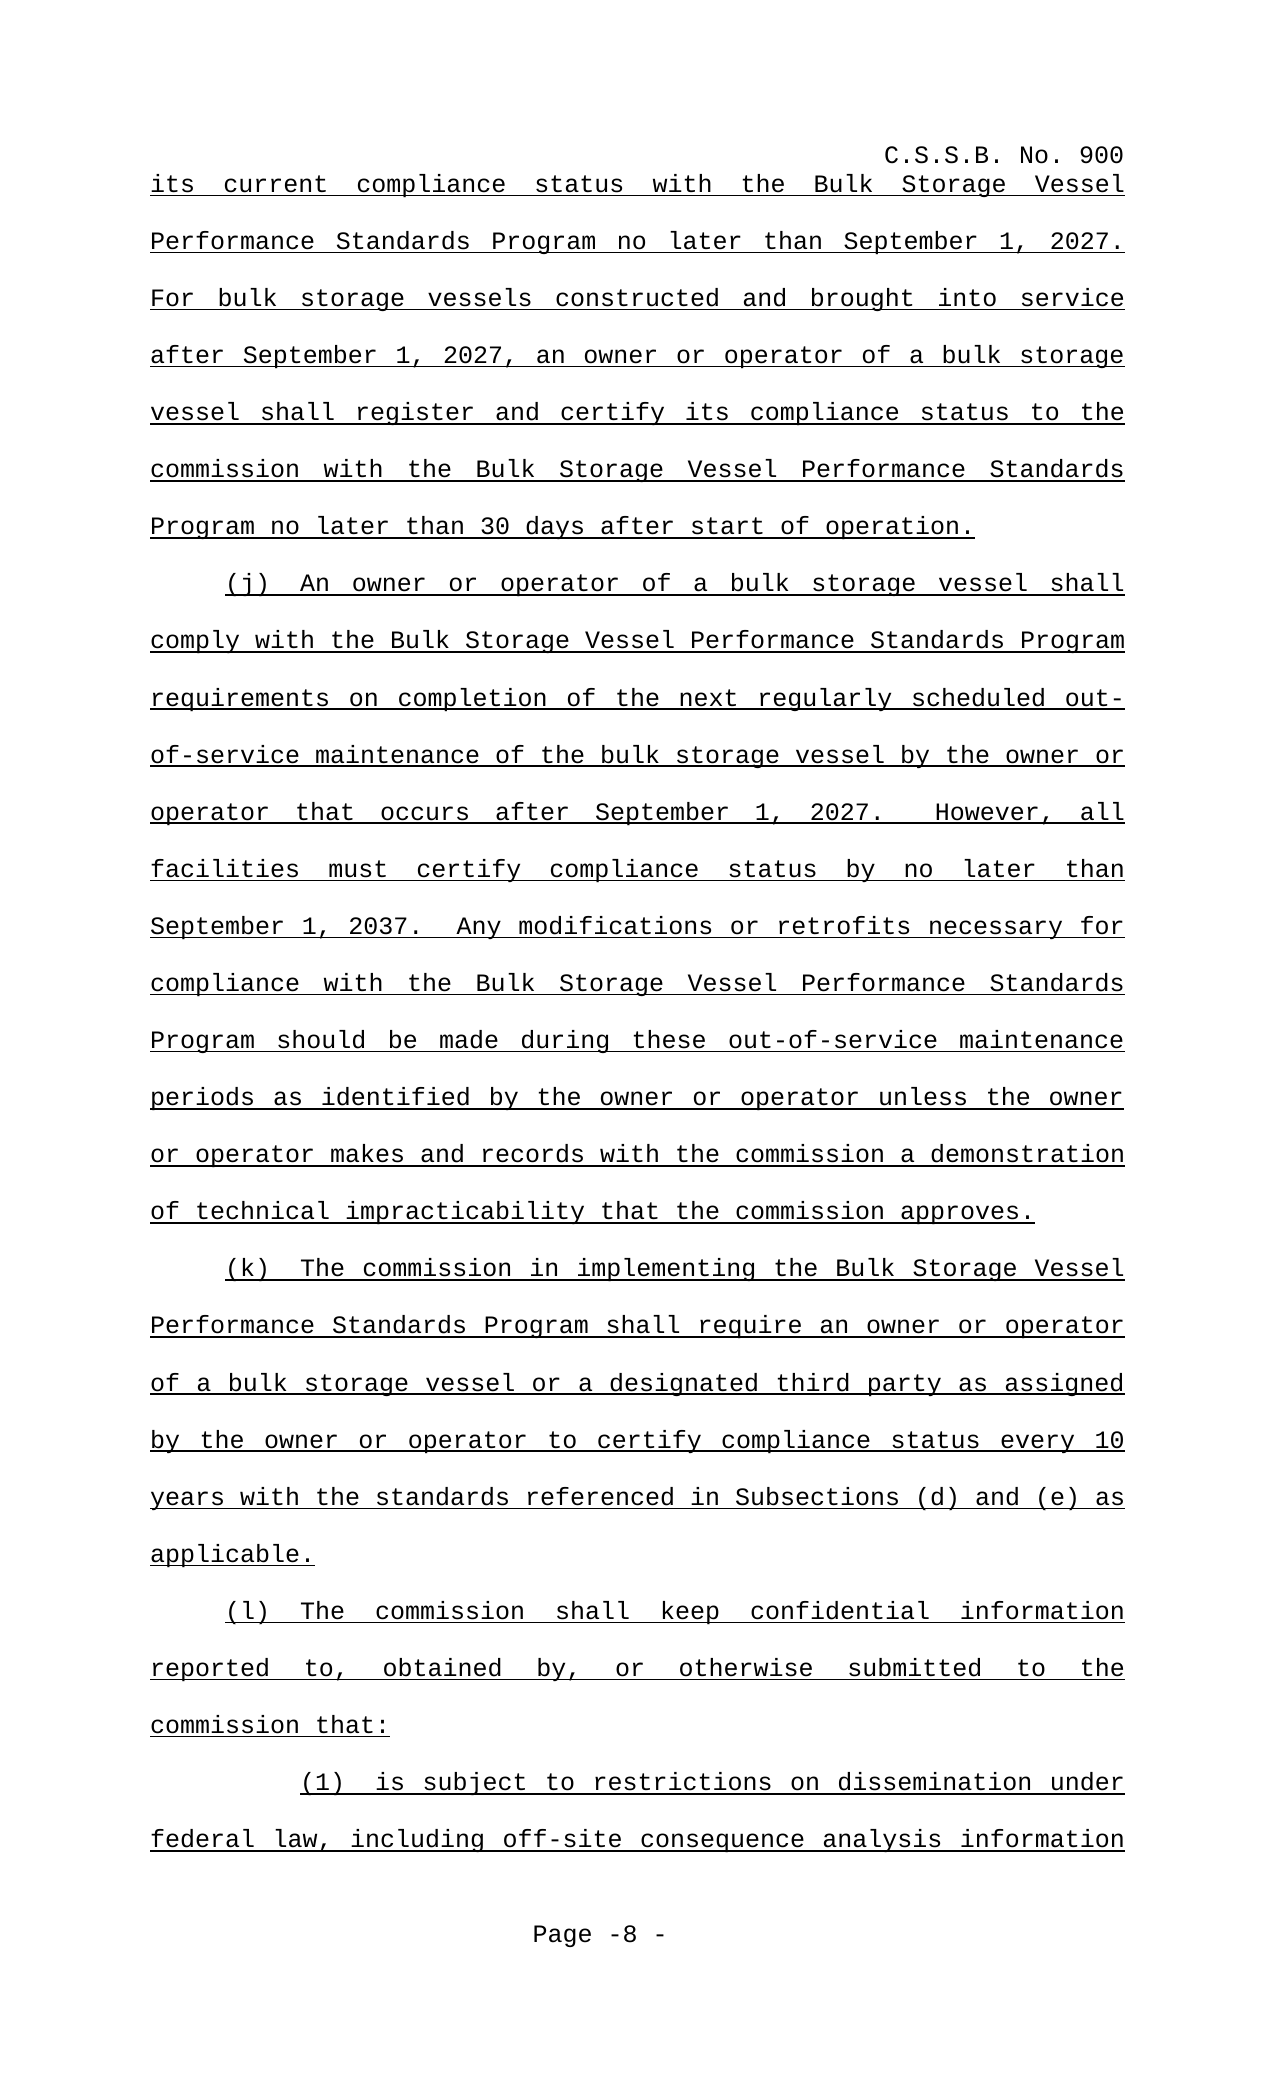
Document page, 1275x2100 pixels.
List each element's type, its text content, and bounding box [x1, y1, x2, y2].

text (k) The commission in implementing the Bulk Storage Vessel Performance Standards Program shall require an owner or operator of a bulk storage vessel or a designated third party as assigned by the owner or operator to certify compliance status every 10 years with the standards referenced in Subsections (d) and (e) as applicable. [150, 1338, 1125, 1393]
text (k) The commission in implementing the Bulk Storage Vessel Performance Standards Program shall require an owner or operator of a bulk storage vessel or a designated third party as assigned by the owner or operator to certify compliance status every 10 years with the standards referenced in Subsections (d) and (e) as applicable. [150, 1509, 1125, 1570]
text (j) An owner or operator of a bulk storage vessel shall comply with the Bulk Storage Vessel Performance Standards Program requirements on completion of the next regularly scheduled out-of-service maintenance of the bulk storage vessel by the owner or operator that occurs after September 1, 2027. However, all facilities must certify compliance status by no later than September 1, 2037. Any modifications or retrofits necessary for compliance with the Bulk Storage Vessel Performance Standards Program should be made during these out-of-service maintenance periods as identified by the owner or operator unless the owner or operator makes and records with the commission a demonstration of technical impracticability that the commission approves. [150, 653, 1125, 708]
text (k) The commission in implementing the Bulk Storage Vessel Performance Standards Program shall require an owner or operator of a bulk storage vessel or a designated third party as assigned by the owner or operator to certify compliance status every 10 years with the standards referenced in Subsections (d) and (e) as applicable. [150, 1256, 1125, 1336]
text (j) An owner or operator of a bulk storage vessel shall comply with the Bulk Storage Vessel Performance Standards Program requirements on completion of the next regularly scheduled out-of-service maintenance of the bulk storage vessel by the owner or operator that occurs after September 1, 2027. However, all facilities must certify compliance status by no later than September 1, 2037. Any modifications or retrofits necessary for compliance with the Bulk Storage Vessel Performance Standards Program should be made during these out-of-service maintenance periods as identified by the owner or operator unless the owner or operator makes and records with the commission a demonstration of technical impracticability that the commission approves. [150, 995, 1125, 1051]
text (j) An owner or operator of a bulk storage vessel shall comply with the Bulk Storage Vessel Performance Standards Program requirements on completion of the next regularly scheduled out-of-service maintenance of the bulk storage vessel by the owner or operator that occurs after September 1, 2027. However, all facilities must certify compliance status by no later than September 1, 2037. Any modifications or retrofits necessary for compliance with the Bulk Storage Vessel Performance Standards Program should be made during these out-of-service maintenance periods as identified by the owner or operator unless the owner or operator makes and records with the commission a demonstration of technical impracticability that the commission approves. [150, 1167, 1125, 1227]
text (j) An owner or operator of a bulk storage vessel shall comply with the Bulk Storage Vessel Performance Standards Program requirements on completion of the next regularly scheduled out-of-service maintenance of the bulk storage vessel by the owner or operator that occurs after September 1, 2027. However, all facilities must certify compliance status by no later than September 1, 2037. Any modifications or retrofits necessary for compliance with the Bulk Storage Vessel Performance Standards Program should be made during these out-of-service maintenance periods as identified by the owner or operator unless the owner or operator makes and records with the commission a demonstration of technical impracticability that the commission approves. [150, 571, 1125, 651]
text (j) An owner or operator of a bulk storage vessel shall comply with the Bulk Storage Vessel Performance Standards Program requirements on completion of the next regularly scheduled out-of-service maintenance of the bulk storage vessel by the owner or operator that occurs after September 1, 2027. However, all facilities must certify compliance status by no later than September 1, 2037. Any modifications or retrofits necessary for compliance with the Bulk Storage Vessel Performance Standards Program should be made during these out-of-service maintenance periods as identified by the owner or operator unless the owner or operator makes and records with the commission a demonstration of technical impracticability that the commission approves. [150, 767, 1125, 822]
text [150, 171, 1125, 195]
text (k) The commission in implementing the Bulk Storage Vessel Performance Standards Program shall require an owner or operator of a bulk storage vessel or a designated third party as assigned by the owner or operator to certify compliance status every 10 years with the standards referenced in Subsections (d) and (e) as applicable. [150, 1395, 1125, 1450]
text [150, 1769, 1125, 1850]
text (l) The commission shall keep confidential information reported to, obtained by, or otherwise submitted to the commission that: [150, 1680, 1125, 1741]
text (j) An owner or operator of a bulk storage vessel shall comply with the Bulk Storage Vessel Performance Standards Program requirements on completion of the next regularly scheduled out-of-service maintenance of the bulk storage vessel by the owner or operator that occurs after September 1, 2027. However, all facilities must certify compliance status by no later than September 1, 2037. Any modifications or retrofits necessary for compliance with the Bulk Storage Vessel Performance Standards Program should be made during these out-of-service maintenance periods as identified by the owner or operator unless the owner or operator makes and records with the commission a demonstration of technical impracticability that the commission approves. [150, 710, 1125, 765]
text (j) An owner or operator of a bulk storage vessel shall comply with the Bulk Storage Vessel Performance Standards Program requirements on completion of the next regularly scheduled out-of-service maintenance of the bulk storage vessel by the owner or operator that occurs after September 1, 2027. However, all facilities must certify compliance status by no later than September 1, 2037. Any modifications or retrofits necessary for compliance with the Bulk Storage Vessel Performance Standards Program should be made during these out-of-service maintenance periods as identified by the owner or operator unless the owner or operator makes and records with the commission a demonstration of technical impracticability that the commission approves. [150, 1052, 1125, 1165]
text (j) An owner or operator of a bulk storage vessel shall comply with the Bulk Storage Vessel Performance Standards Program requirements on completion of the next regularly scheduled out-of-service maintenance of the bulk storage vessel by the owner or operator that occurs after September 1, 2027. However, all facilities must certify compliance status by no later than September 1, 2037. Any modifications or retrofits necessary for compliance with the Bulk Storage Vessel Performance Standards Program should be made during these out-of-service maintenance periods as identified by the owner or operator unless the owner or operator makes and records with the commission a demonstration of technical impracticability that the commission approves. [150, 881, 1125, 937]
text (k) The commission in implementing the Bulk Storage Vessel Performance Standards Program shall require an owner or operator of a bulk storage vessel or a designated third party as assigned by the owner or operator to certify compliance status every 10 years with the standards referenced in Subsections (d) and (e) as applicable. [150, 1452, 1125, 1508]
text (l) The commission shall keep confidential information reported to, obtained by, or otherwise submitted to the commission that: [150, 1598, 1125, 1679]
text (j) An owner or operator of a bulk storage vessel shall comply with the Bulk Storage Vessel Performance Standards Program requirements on completion of the next regularly scheduled out-of-service maintenance of the bulk storage vessel by the owner or operator that occurs after September 1, 2027. However, all facilities must certify compliance status by no later than September 1, 2037. Any modifications or retrofits necessary for compliance with the Bulk Storage Vessel Performance Standards Program should be made during these out-of-service maintenance periods as identified by the owner or operator unless the owner or operator makes and records with the commission a demonstration of technical impracticability that the commission approves. [150, 824, 1125, 880]
text (j) An owner or operator of a bulk storage vessel shall comply with the Bulk Storage Vessel Performance Standards Program requirements on completion of the next regularly scheduled out-of-service maintenance of the bulk storage vessel by the owner or operator that occurs after September 1, 2027. However, all facilities must certify compliance status by no later than September 1, 2037. Any modifications or retrofits necessary for compliance with the Bulk Storage Vessel Performance Standards Program should be made during these out-of-service maintenance periods as identified by the owner or operator unless the owner or operator makes and records with the commission a demonstration of technical impracticability that the commission approves. [150, 938, 1125, 994]
